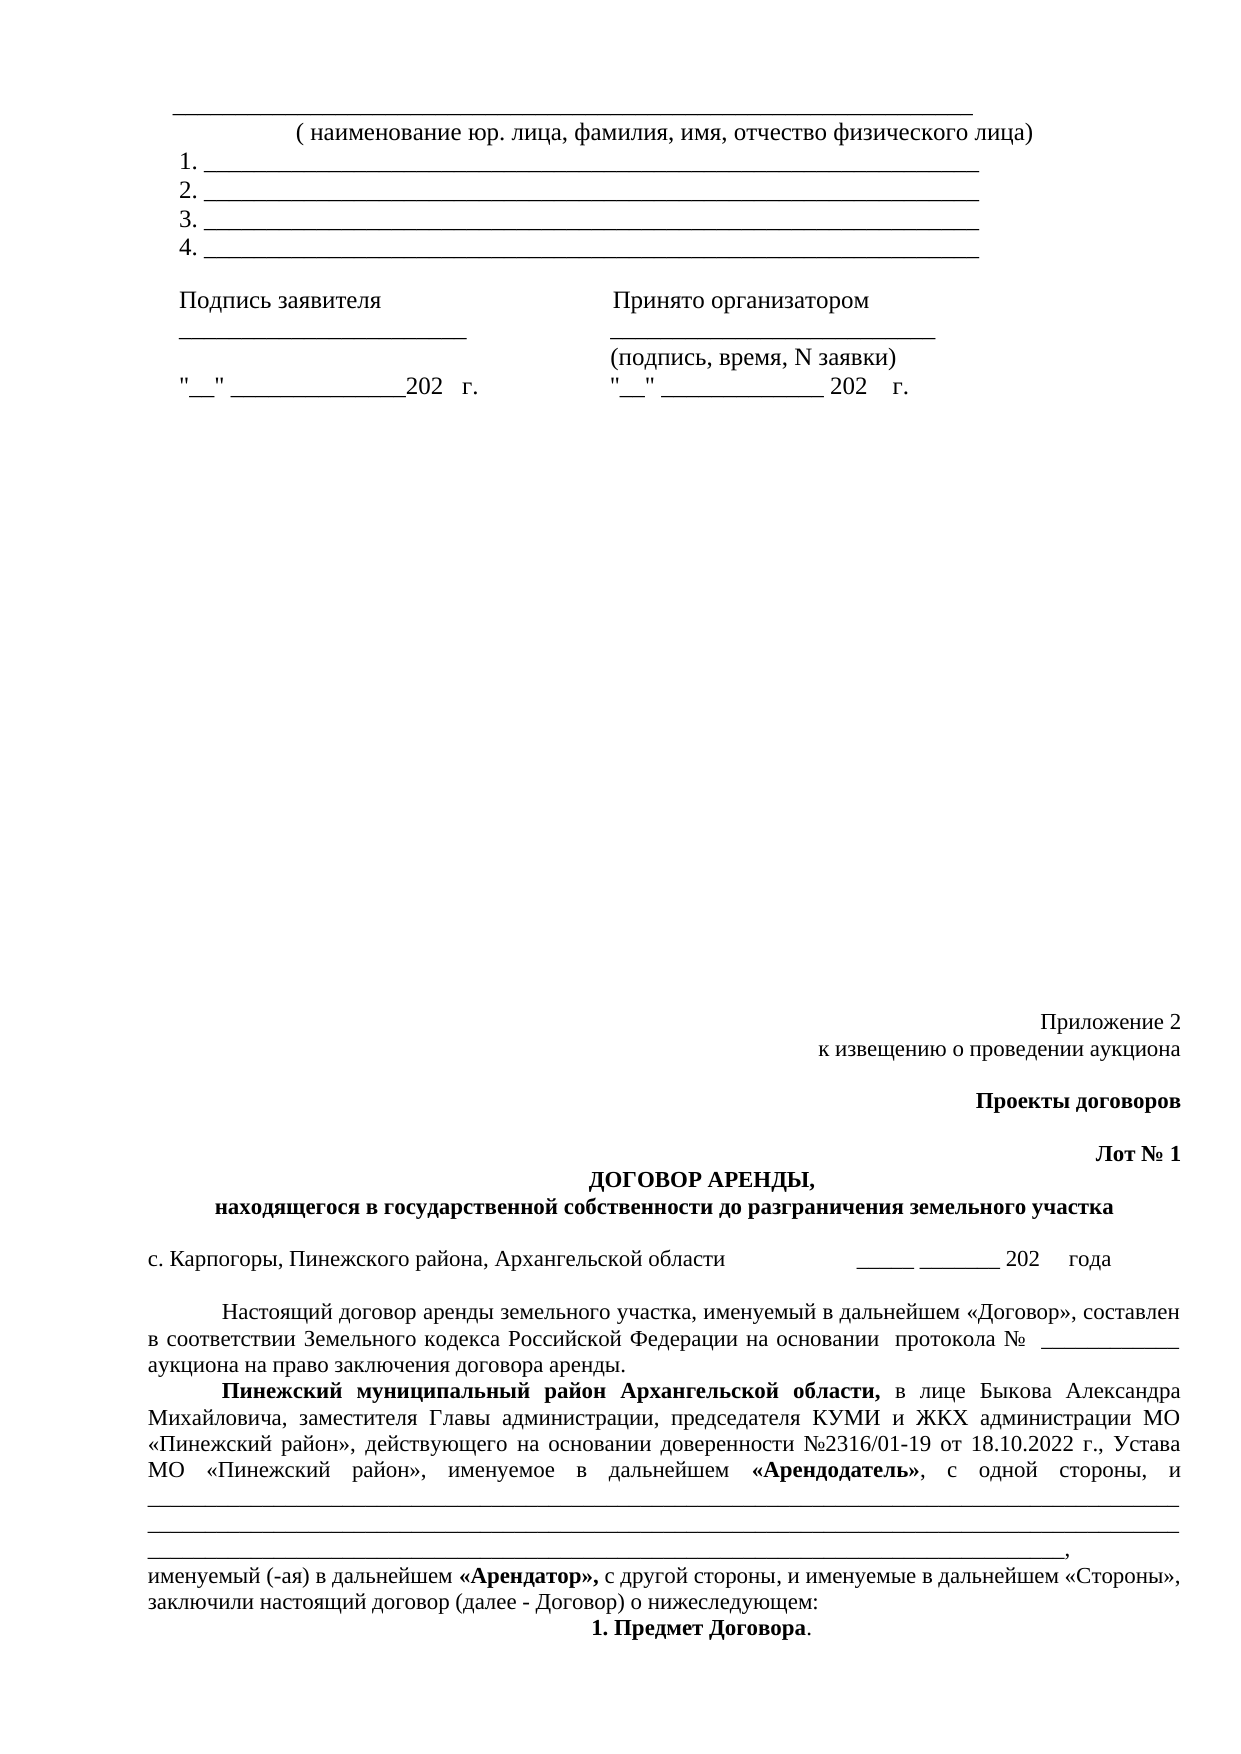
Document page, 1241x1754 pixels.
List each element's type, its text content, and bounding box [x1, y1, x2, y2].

text Настоящий договор аренды земельного участка, именуемый в дальнейшем «Договор», составлен в соответствии Земельного кодекса Российской Федерации на основании протокола № ____________ аукциона на право заключения договора аренды. [148, 1298, 1181, 1377]
text Проекты договоров [148, 1087, 1181, 1114]
text _______________________ __________________________ [148, 313, 1181, 342]
text Лот № 1 [148, 1140, 1181, 1166]
text к извещению о проведении аукциона [148, 1035, 1181, 1061]
text Пинежский муниципальный район Архангельской области, в лице Быкова Александра Михайловича, заместителя Главы администрации, председателя КУМИ и ЖКХ администрации МО «Пинежский район», действующего на основании доверенности №2316/01-19 от 18.10.2022 г., Устава МО «Пинежский район», именуемое в дальнейшем «Арендодатель», с одной стороны, и ____________________________________________________________________________________________________________________________________________________________________________________________________________________________________________________________________, именуемый (-ая) в дальнейшем «Арендатор», с другой стороны, и именуемые в дальнейшем «Стороны», заключили настоящий договор (далее - Договор) о нижеследующем: [148, 1377, 1181, 1614]
text Приложение 2 [148, 1008, 1181, 1035]
text 3. ______________________________________________________________ [148, 204, 1181, 232]
text 4. ______________________________________________________________ [148, 232, 1181, 261]
text 1. ______________________________________________________________ [148, 146, 1181, 175]
text 1. Предмет Договора. [148, 1614, 1181, 1641]
text ДОГОВОР АРЕНДЫ, находящегося в государственной собственности до разграничения земельного участка [148, 1166, 1181, 1219]
text с. Карпогоры, Пинежского района, Архангельской области _____ _______ 202 года [148, 1246, 1181, 1272]
text (подпись, время, N заявки) [148, 342, 1181, 371]
text ________________________________________________________________ [148, 89, 1181, 117]
text ( наименование юр. лица, фамилия, имя, отчество физического лица) [148, 117, 1181, 146]
text 2. ______________________________________________________________ [148, 175, 1181, 204]
text "__" ______________202 г. "__" _____________ 202 г. [148, 371, 1181, 400]
text Подпись заявителя Принято организатором [148, 285, 1181, 313]
